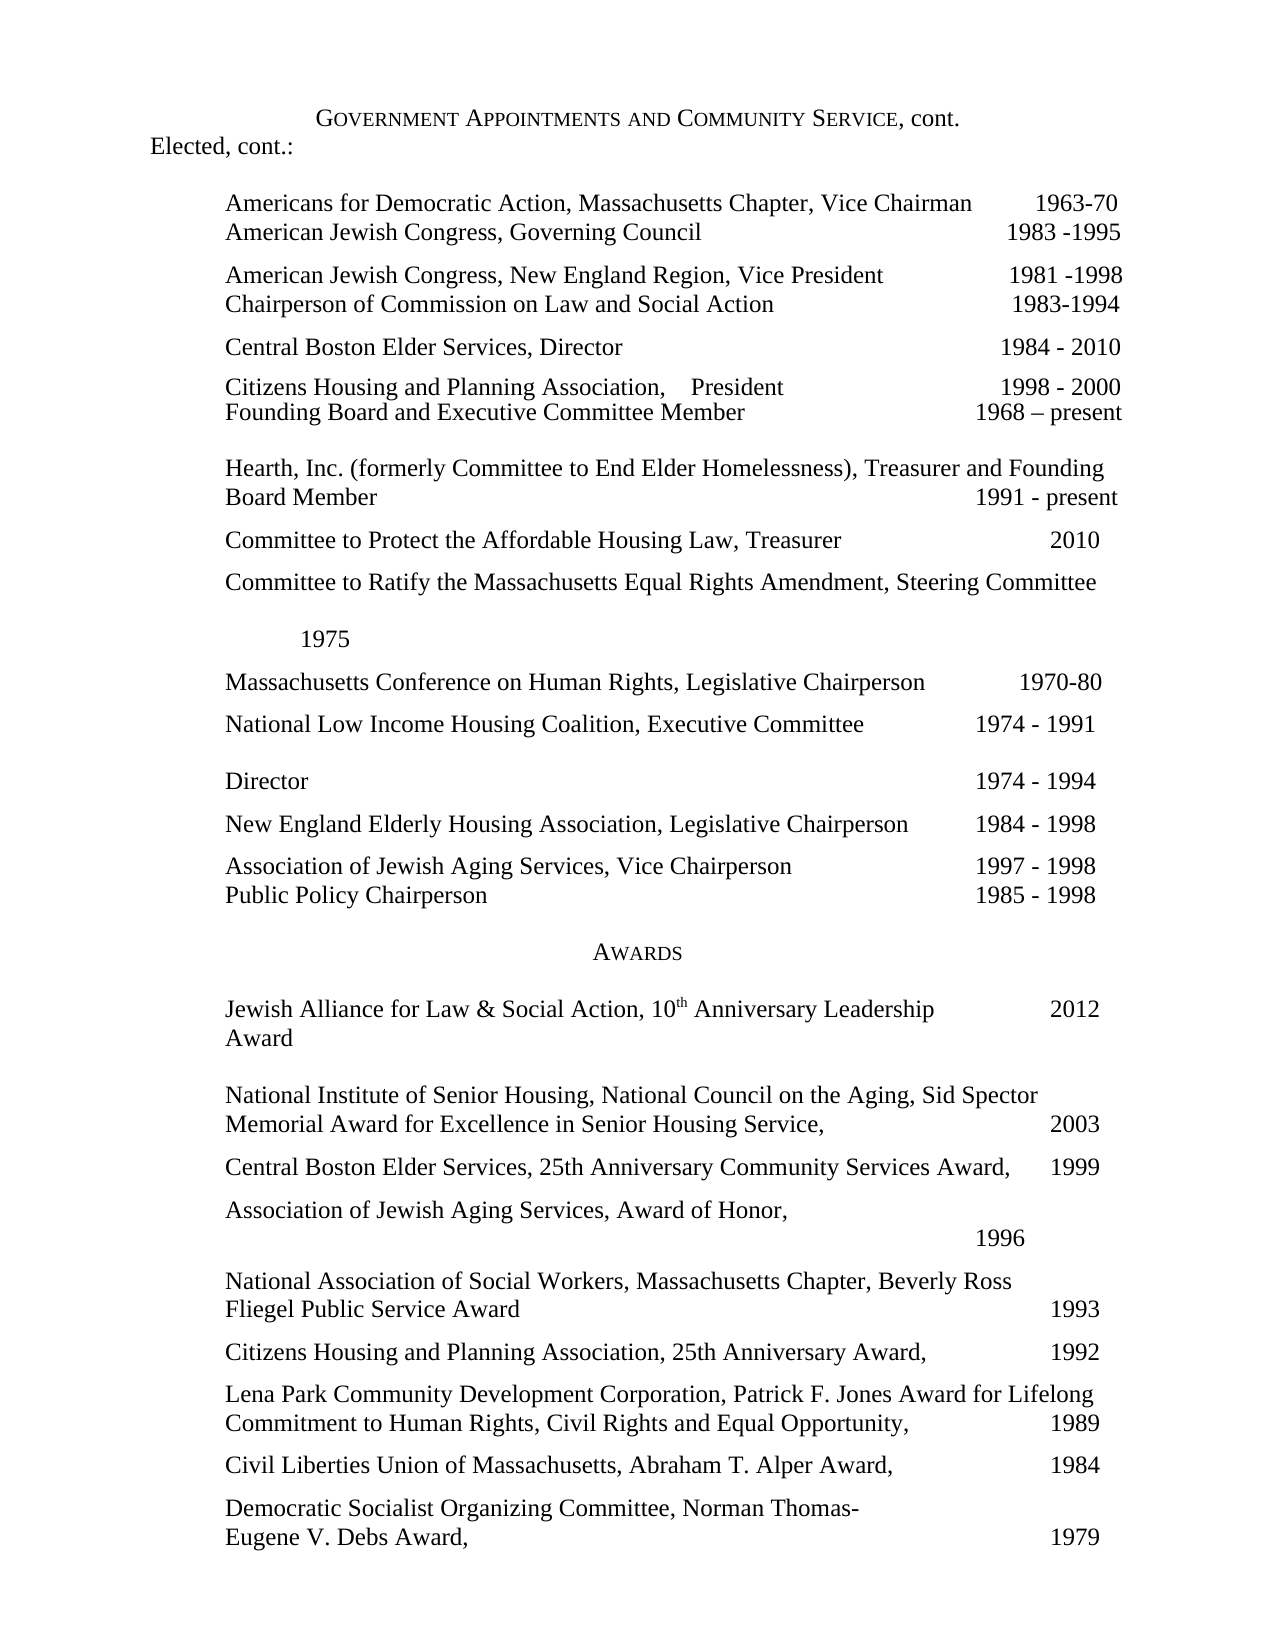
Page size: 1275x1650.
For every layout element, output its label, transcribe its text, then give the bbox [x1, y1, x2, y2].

text Director 1974 - 1994 [225, 767, 1125, 795]
text Association of Jewish Aging Services, Award of Honor, 1996 [225, 1196, 1125, 1252]
text Memorial Award for Excellence in Senior Housing Service, 2003 [225, 1109, 1125, 1138]
text Lena Park Community Development Corporation, Patrick F. Jones Award for Lifelong Commitment to Human Rights, Civil Rights and Equal Opportunity, 1989 [225, 1380, 1125, 1437]
text Committee to Ratify the Massachusetts Equal Rights Amendment, Steering Committee 1975 [225, 568, 1125, 653]
text Civil Liberties Union of Massachusetts, Abraham T. Alper Award, 1984 [225, 1451, 1125, 1480]
text Public Policy Chairperson 1985 - 1998 [225, 881, 1125, 909]
text Government Appointments and Community Service, cont. [150, 103, 1125, 132]
text Eugene V. Debs Award, 1979 [225, 1522, 1125, 1551]
text New England Elderly Housing Association, Legislative Chairperson 1984 - 1998 [225, 809, 1125, 838]
text Jewish Alliance for Law & Social Action, 10th Anniversary Leadership 2012 [225, 994, 1125, 1023]
text American Jewish Congress, New England Region, Vice President 1981 -1998 [225, 260, 1125, 289]
text Central Boston Elder Services, 25th Anniversary Community Services Award, 1999 [225, 1152, 1125, 1181]
text Democratic Socialist Organizing Committee, Norman Thomas- [225, 1494, 1125, 1522]
text Elected, cont.: [150, 132, 1125, 189]
text Award [225, 1023, 1125, 1052]
text National Institute of Senior Housing, National Council on the Aging, Sid Spector [225, 1081, 1125, 1109]
text Awards [150, 937, 1125, 966]
text National Association of Social Workers, Massachusetts Chapter, Beverly Ross [225, 1267, 1125, 1295]
text Fliegel Public Service Award 1993 [225, 1295, 1125, 1323]
text American Jewish Congress, Governing Council 1983 -1995 [225, 217, 1125, 246]
text Massachusetts Conference on Human Rights, Legislative Chairperson 1970-80 [225, 667, 1125, 696]
text Americans for Democratic Action, Massachusetts Chapter, Vice Chairman 1963-70 [150, 189, 1125, 217]
text National Low Income Housing Coalition, Executive Committee 1974 - 1991 [225, 710, 1125, 767]
text Hearth, Inc. (formerly Committee to End Elder Homelessness), Treasurer and Founding Board Member 1991 - present [225, 454, 1125, 511]
text Association of Jewish Aging Services, Vice Chairperson 1997 - 1998 [225, 852, 1125, 881]
text Committee to Protect the Affordable Housing Law, Treasurer 2010 [225, 525, 1125, 553]
text Citizens Housing and Planning Association, 25th Anniversary Award, 1992 [150, 1338, 1125, 1366]
text Central Boston Elder Services, Director 1984 - 2010 [225, 332, 1125, 361]
text Chairperson of Commission on Law and Social Action 1983-1994 [225, 289, 1125, 318]
text Citizens Housing and Planning Association, President 1998 - 2000 Founding Board and Executive Committee Member 1968 – present [225, 375, 1125, 425]
